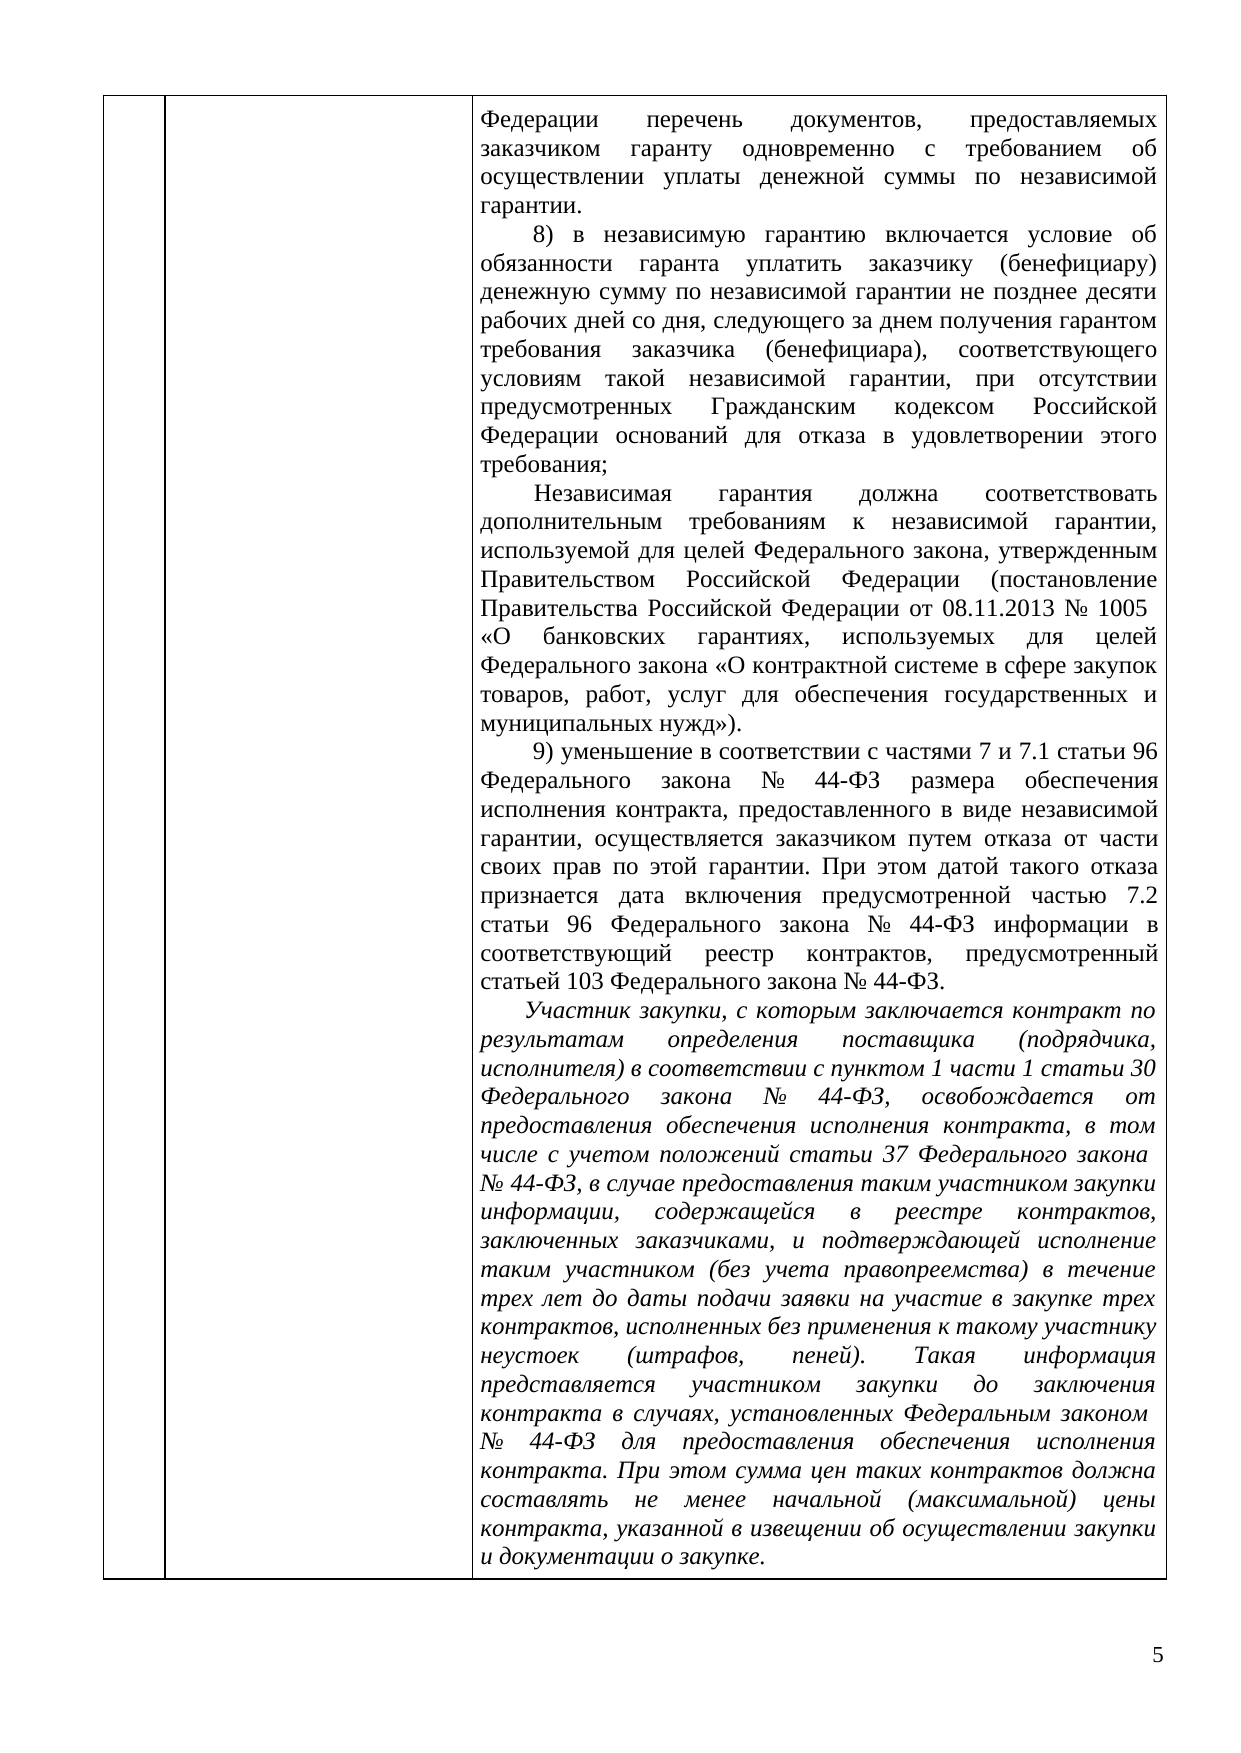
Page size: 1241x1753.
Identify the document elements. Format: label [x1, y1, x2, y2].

table_cell [166, 96, 472, 1578]
table_cell [473, 96, 1166, 1578]
table_cell [104, 96, 164, 1578]
